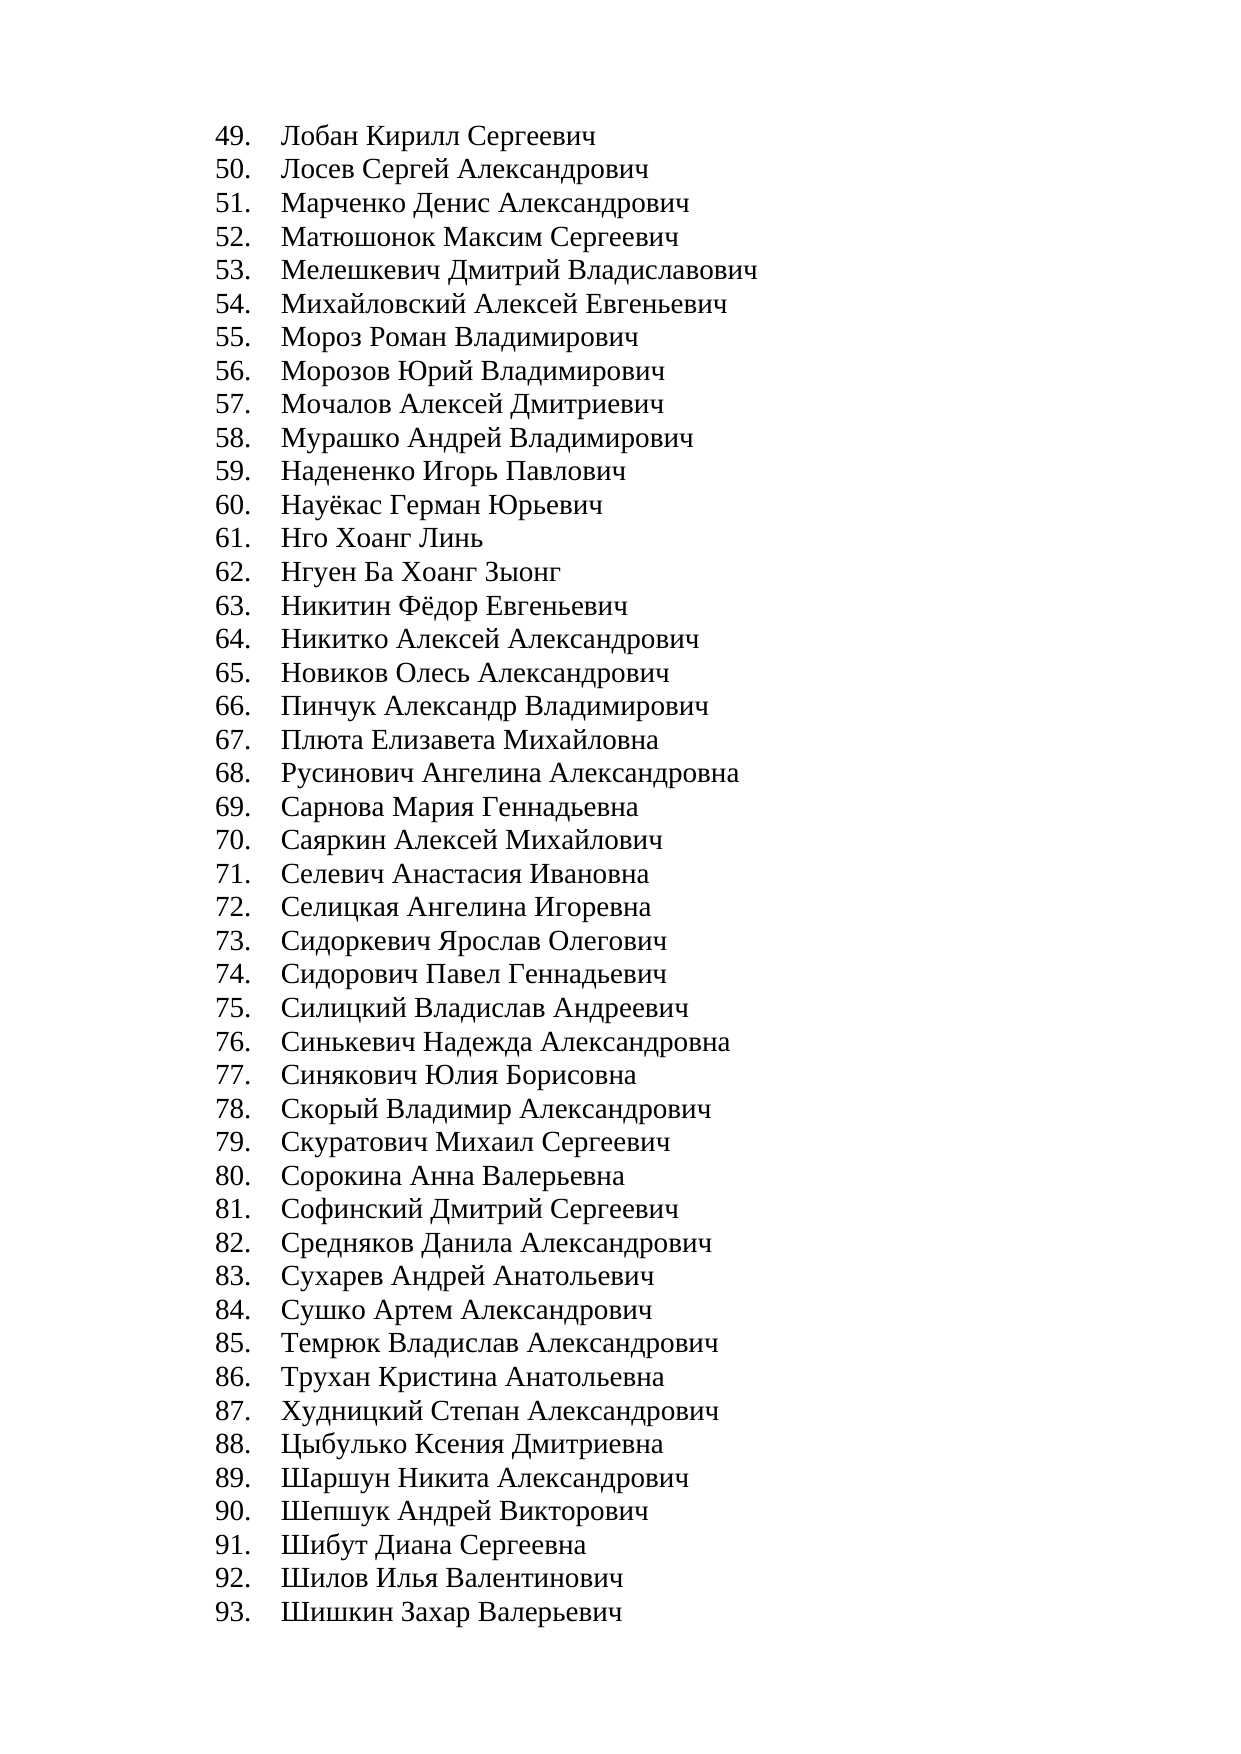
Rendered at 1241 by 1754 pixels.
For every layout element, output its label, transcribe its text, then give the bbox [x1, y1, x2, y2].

list Синякович Юлия Борисовна [215, 1057, 1181, 1091]
list Средняков Данила Александрович [215, 1225, 1181, 1258]
list Темрюк Владислав Александрович [215, 1326, 1181, 1359]
list Синькевич Надежда Александровна [215, 1024, 1181, 1057]
list Трухан Кристина Анатольевна [215, 1359, 1181, 1393]
list Нгуен Ба Хоанг Зыонг [215, 554, 1181, 588]
list Надененко Игорь Павлович [215, 453, 1181, 487]
list Матюшонок Максим Сергеевич [215, 219, 1181, 252]
list Сидорович Павел Геннадьевич [215, 957, 1181, 990]
list Михайловский Алексей Евгеньевич [215, 286, 1181, 319]
list Софинский Дмитрий Сергеевич [215, 1191, 1181, 1225]
list Силицкий Владислав Андреевич [215, 990, 1181, 1024]
list Сушко Артем Александрович [215, 1292, 1181, 1326]
list Саяркин Алексей Михайлович [215, 822, 1181, 856]
list Сарнова Мария Геннадьевна [215, 789, 1181, 822]
list Новиков Олесь Александрович [215, 655, 1181, 688]
list Шибут Диана Сергеевна [215, 1527, 1181, 1560]
list Селевич Анастасия Ивановна [215, 856, 1181, 889]
list Никитко Алексей Александрович [215, 621, 1181, 655]
list Скорый Владимир Александрович [215, 1091, 1181, 1124]
list Науёкас Герман Юрьевич [215, 487, 1181, 521]
list Сорокина Анна Валерьевна [215, 1158, 1181, 1191]
list Мелешкевич Дмитрий Владиславович [215, 252, 1181, 286]
list Шилов Илья Валентинович [215, 1560, 1181, 1594]
list Шишкин Захар Валерьевич [215, 1594, 1181, 1627]
list Лобан Кирилл Сергеевич [215, 118, 1181, 152]
list Лосев Сергей Александрович [215, 152, 1181, 185]
list Скуратович Михаил Сергеевич [215, 1124, 1181, 1158]
list Марченко Денис Александрович [215, 185, 1181, 219]
list Пинчук Александр Владимирович [215, 688, 1181, 722]
list Плюта Елизавета Михайловна [215, 722, 1181, 755]
list Шепшук Андрей Викторович [215, 1493, 1181, 1527]
list Шаршун Никита Александрович [215, 1460, 1181, 1493]
list Мочалов Алексей Дмитриевич [215, 386, 1181, 420]
list Сухарев Андрей Анатольевич [215, 1258, 1181, 1292]
list Сидоркевич Ярослав Олегович [215, 923, 1181, 957]
list Морозов Юрий Владимирович [215, 353, 1181, 386]
list Худницкий Степан Александрович [215, 1393, 1181, 1426]
list Мурашко Андрей Владимирович [215, 420, 1181, 453]
list Никитин Фёдор Евгеньевич [215, 588, 1181, 621]
list Цыбулько Ксения Дмитриевна [215, 1426, 1181, 1460]
list Нго Хоанг Линь [215, 521, 1181, 554]
list Селицкая Ангелина Игоревна [215, 889, 1181, 923]
list Мороз Роман Владимирович [215, 319, 1181, 353]
list Русинович Ангелина Александровна [215, 755, 1181, 789]
